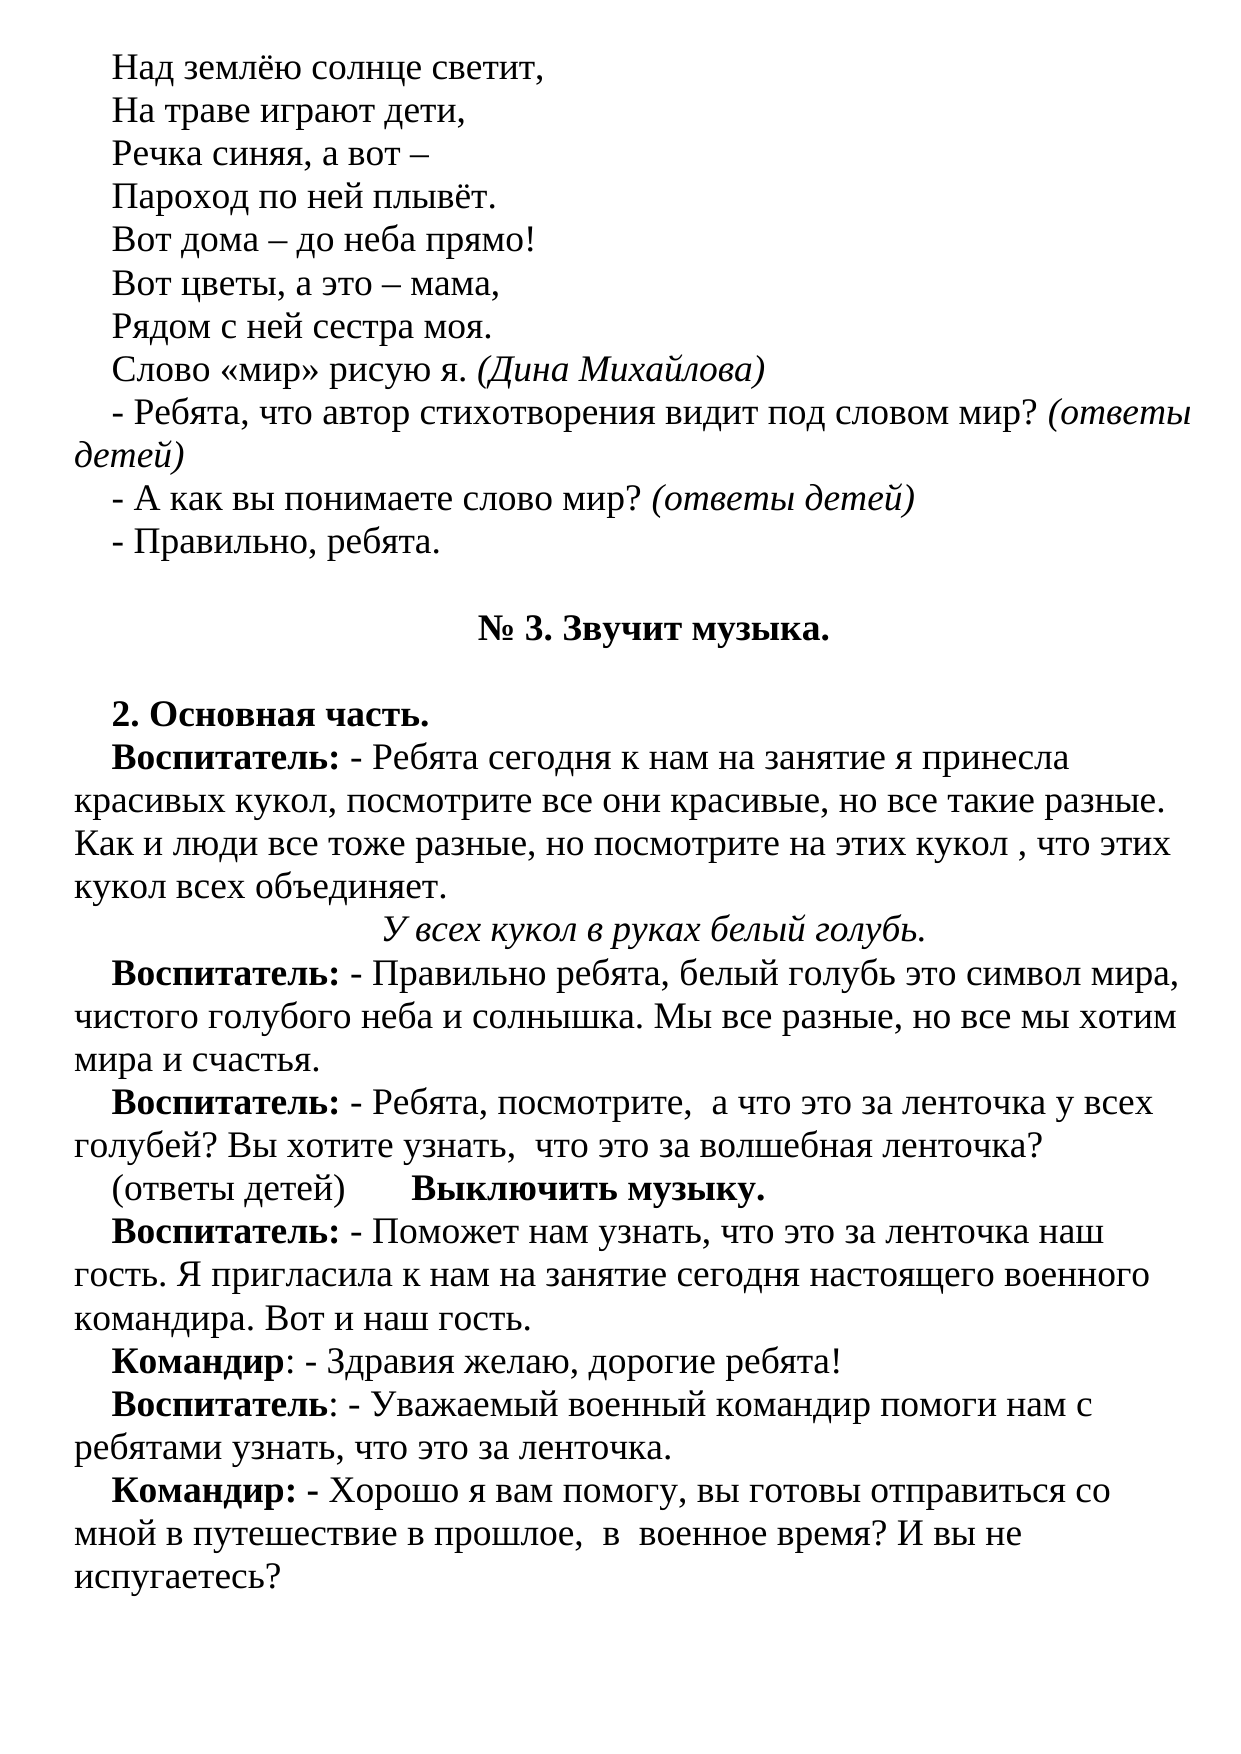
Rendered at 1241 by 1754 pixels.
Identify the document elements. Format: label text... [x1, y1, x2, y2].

text Воспитатель: - Уважаемый военный командир помоги нам с ребятами узнать, что это за ленточка. [74, 1381, 1196, 1467]
text Вот цветы, а это – мама, [74, 260, 1196, 303]
text Командир: - Хорошо я вам помогу, вы готовы отправиться со мной в путешествие в прошлое, в военное время? И вы не испугаетесь? [74, 1467, 1196, 1597]
text № 3. Звучит музыка. [74, 605, 1196, 648]
text Командир: - Здравия желаю, дорогие ребята! [74, 1338, 1196, 1381]
text - Ребята, что автор стихотворения видит под словом мир? (ответы детей) [74, 389, 1196, 476]
text 2. Основная часть. [74, 691, 1196, 734]
text - Правильно, ребята. [74, 519, 1196, 562]
text Пароход по ней плывёт. [74, 174, 1196, 217]
text Воспитатель: - Ребята сегодня к нам на занятие я принесла красивых кукол, посмотрите все они красивые, но все такие разные. Как и люди все тоже разные, но посмотрите на этих кукол , что этих кукол всех объединяет. [74, 734, 1196, 907]
text Воспитатель: - Поможет нам узнать, что это за ленточка наш гость. Я пригласила к нам на занятие сегодня настоящего военного командира. Вот и наш гость. [74, 1209, 1196, 1338]
text (ответы детей) Выключить музыку. [74, 1166, 1196, 1209]
text - А как вы понимаете слово мир? (ответы детей) [74, 476, 1196, 519]
text У всех кукол в руках белый голубь. [74, 907, 1196, 950]
text Слово «мир» рисую я. (Дина Михайлова) [74, 346, 1196, 389]
text Вот дома – до неба прямо! [74, 217, 1196, 260]
text Рядом с ней сестра моя. [74, 303, 1196, 346]
text Воспитатель: - Правильно ребята, белый голубь это символ мира, чистого голубого неба и солнышка. Мы все разные, но все мы хотим мира и счастья. [74, 950, 1196, 1079]
text Воспитатель: - Ребята, посмотрите, а что это за ленточка у всех голубей? Вы хотите узнать, что это за волшебная ленточка? [74, 1079, 1196, 1166]
text На траве играют дети, [74, 87, 1196, 131]
text Над землёю солнце светит, [74, 44, 1196, 87]
text Речка синяя, а вот – [74, 131, 1196, 174]
